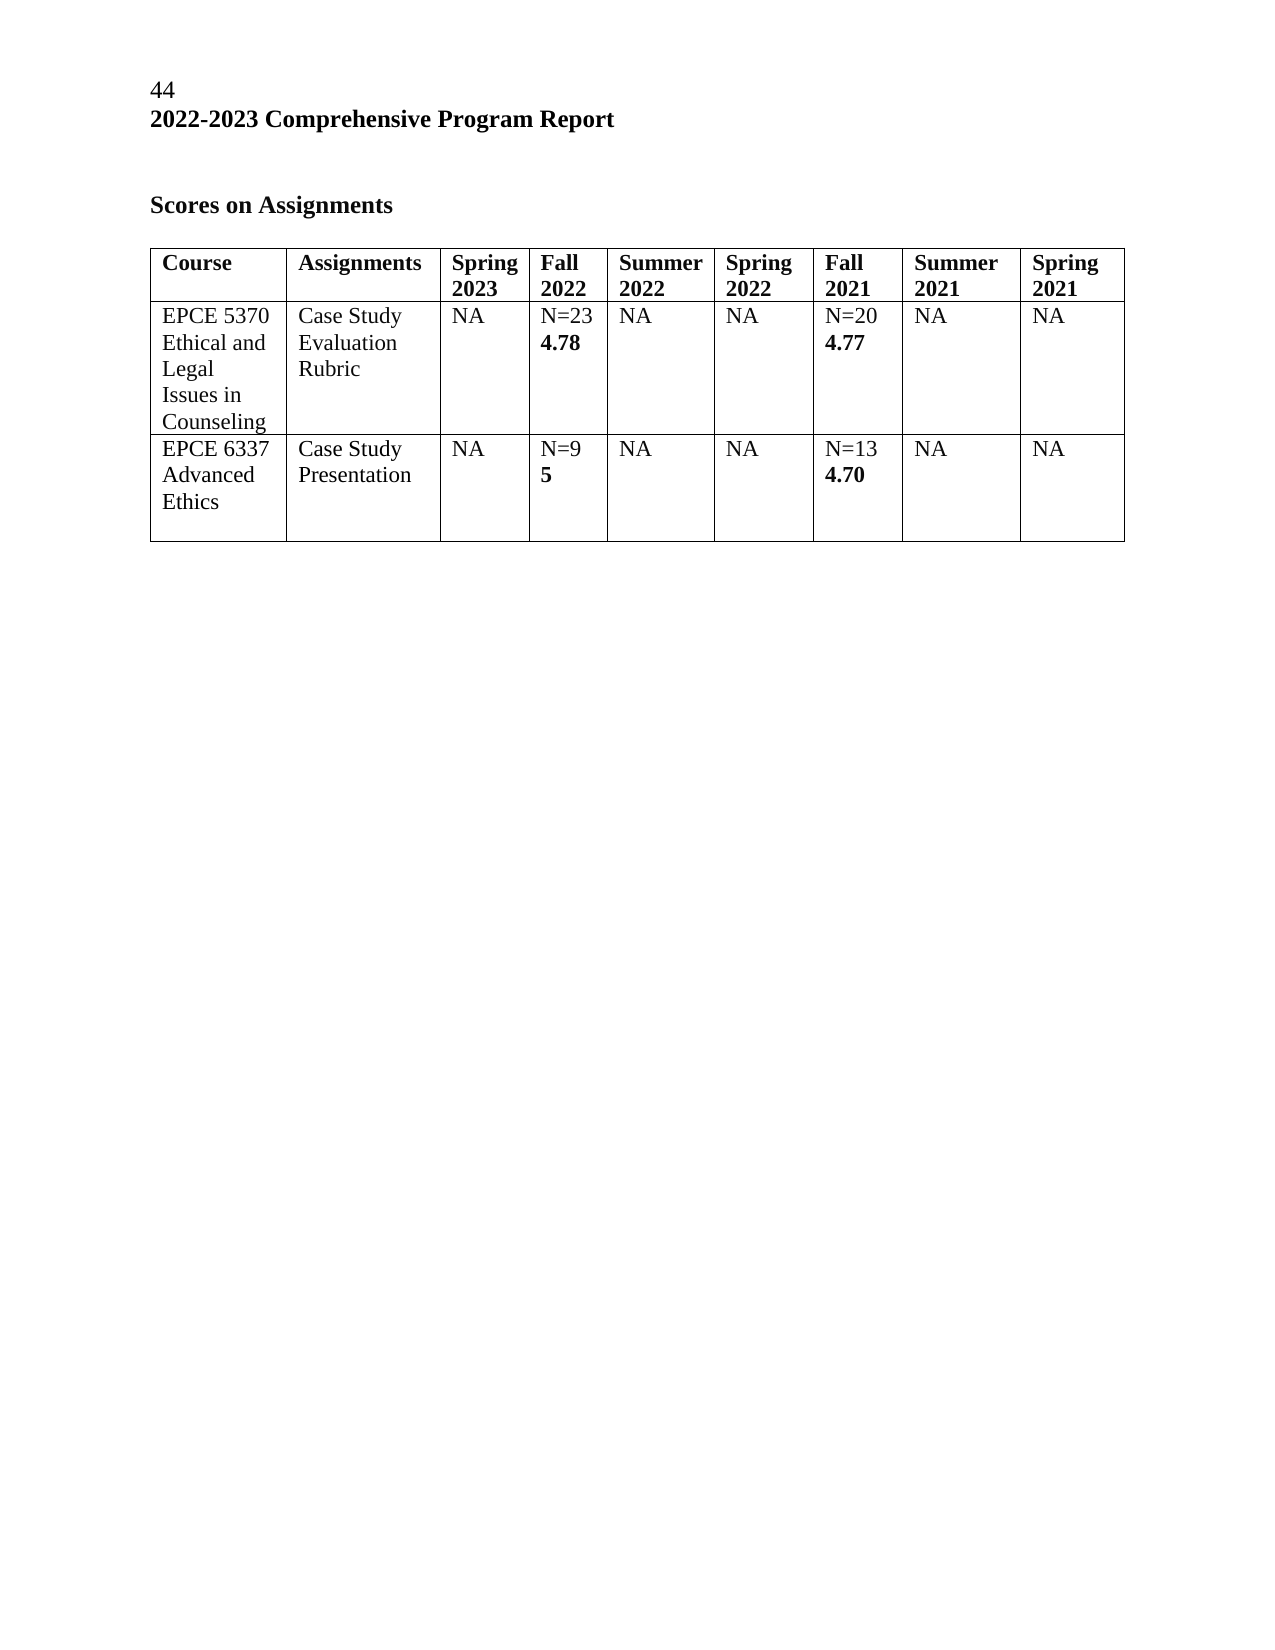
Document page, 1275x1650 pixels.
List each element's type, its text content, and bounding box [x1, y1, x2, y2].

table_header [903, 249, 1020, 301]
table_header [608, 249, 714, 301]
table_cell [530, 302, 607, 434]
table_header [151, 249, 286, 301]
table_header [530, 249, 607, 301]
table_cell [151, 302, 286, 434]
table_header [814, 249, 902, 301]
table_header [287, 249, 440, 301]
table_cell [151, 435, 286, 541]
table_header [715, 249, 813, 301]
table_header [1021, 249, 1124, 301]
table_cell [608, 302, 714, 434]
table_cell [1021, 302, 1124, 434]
text Scores on Assignments [150, 190, 1125, 219]
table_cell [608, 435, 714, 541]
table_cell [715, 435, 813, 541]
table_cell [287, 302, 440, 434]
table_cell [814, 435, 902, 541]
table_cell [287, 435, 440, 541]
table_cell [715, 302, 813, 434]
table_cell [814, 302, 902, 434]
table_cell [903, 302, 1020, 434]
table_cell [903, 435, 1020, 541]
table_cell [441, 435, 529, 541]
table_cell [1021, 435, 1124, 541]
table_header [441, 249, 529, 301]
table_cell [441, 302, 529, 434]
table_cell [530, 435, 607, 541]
